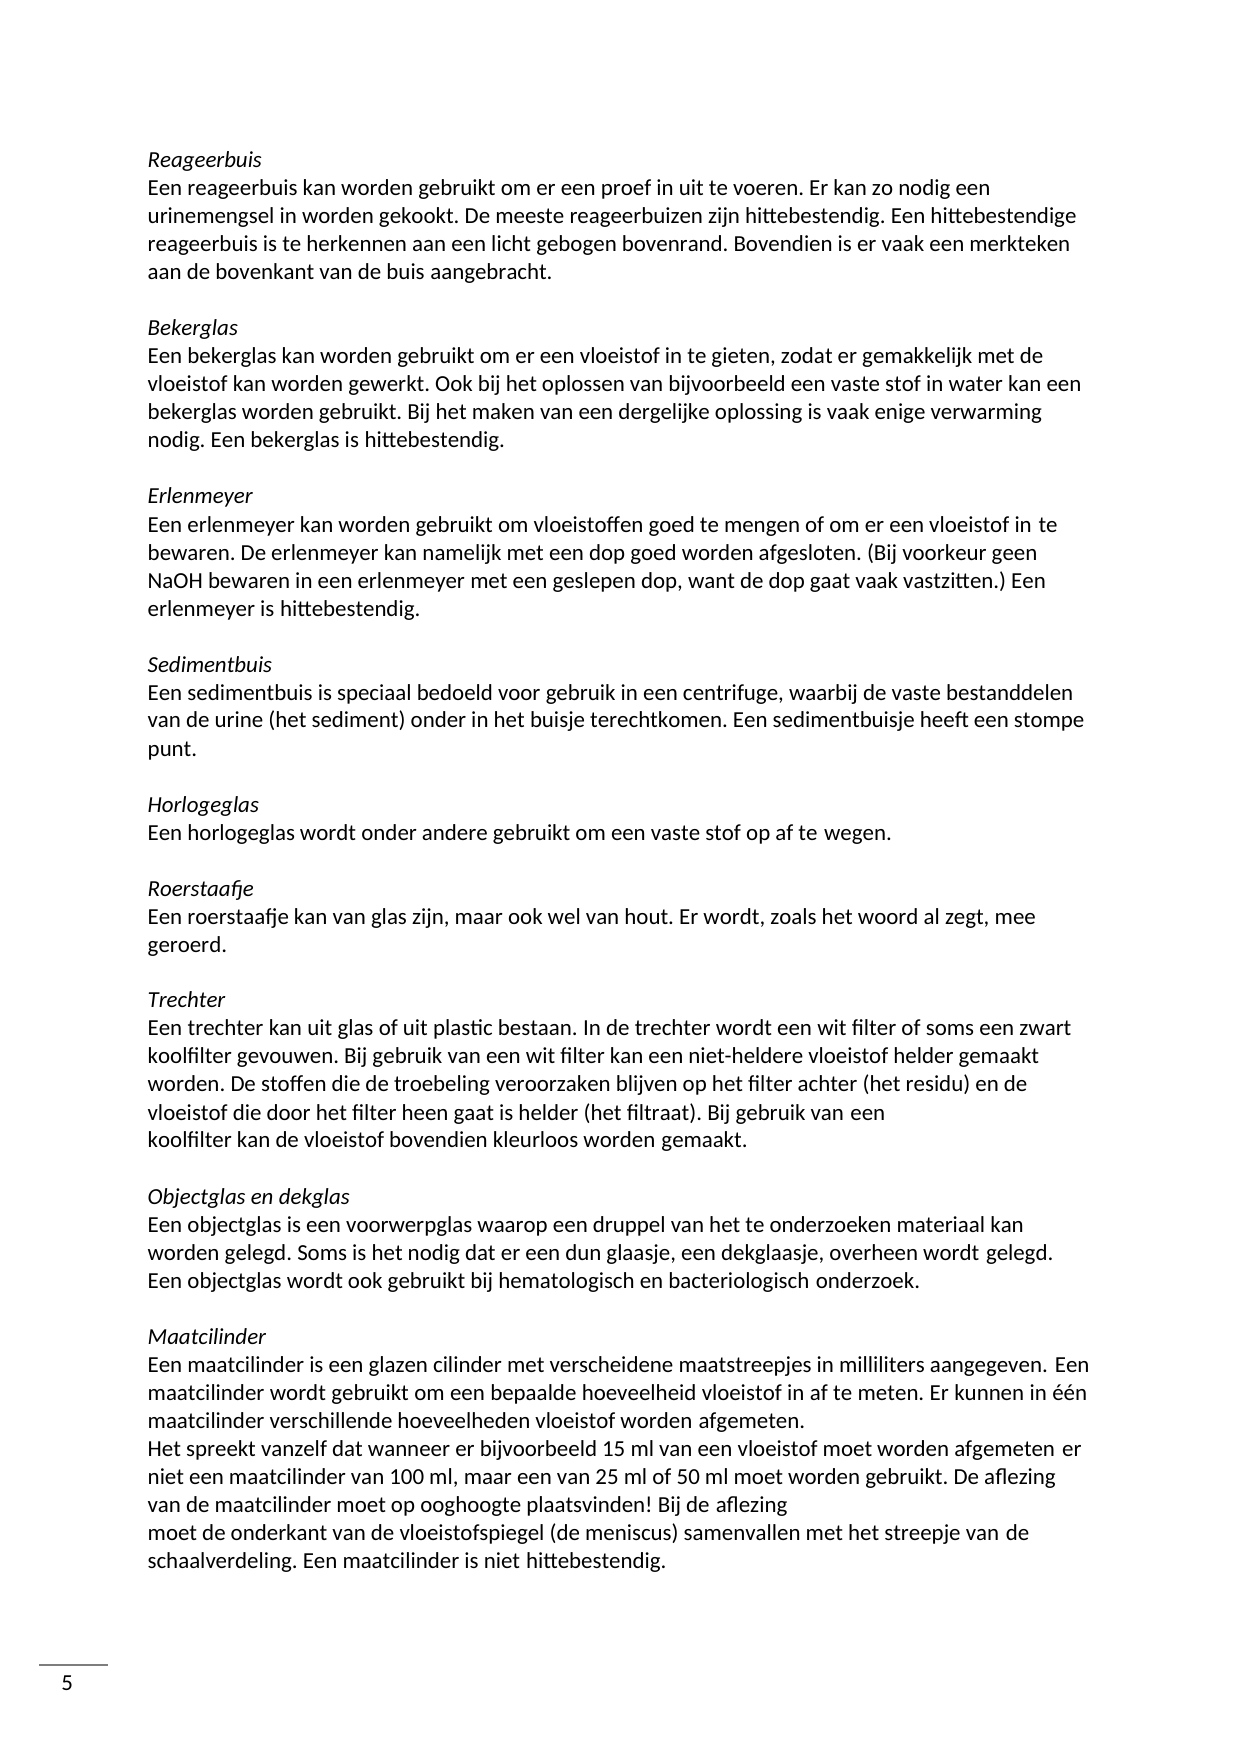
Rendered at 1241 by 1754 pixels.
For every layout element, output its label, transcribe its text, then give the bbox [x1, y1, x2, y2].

text Roerstaafje [147, 874, 1088, 902]
text Een roerstaafje kan van glas zijn, maar ook wel van hout. Er wordt, zoals het woord al zegt, mee geroerd. [147, 902, 1040, 958]
text Een horlogeglas wordt onder andere gebruikt om een vaste stof op af te wegen. [147, 818, 1088, 846]
text Sedimentbuis [147, 650, 1088, 678]
text Een trechter kan uit glas of uit plastic bestaan. In de trechter wordt een wit filter of soms een zwart koolfilter gevouwen. Bij gebruik van een wit filter kan een niet-heldere vloeistof helder gemaakt worden. De stoffen die de troebeling veroorzaken blijven op het filter achter (het residu) en de vloeistof die door het filter heen gaat is helder (het filtraat). Bij gebruik van een [147, 1013, 1088, 1126]
text Een maatcilinder is een glazen cilinder met verscheidene maatstreepjes in milliliters aangegeven. Een maatcilinder wordt gebruikt om een bepaalde hoeveelheid vloeistof in af te meten. Er kunnen in één maatcilinder verschillende hoeveelheden vloeistof worden afgemeten. [147, 1350, 1089, 1434]
text Een reageerbuis kan worden gebruikt om er een proef in uit te voeren. Er kan zo nodig een urinemengsel in worden gekookt. De meeste reageerbuizen zijn hittebestendig. Een hittebestendige reageerbuis is te herkennen aan een licht gebogen bovenrand. Bovendien is er vaak een merkteken aan de bovenkant van de buis aangebracht. [147, 173, 1082, 285]
text Bekerglas [147, 313, 1088, 341]
text Het spreekt vanzelf dat wanneer er bijvoorbeeld 15 ml van een vloeistof moet worden afgemeten er niet een maatcilinder van 100 ml, maar een van 25 ml of 50 ml moet worden gebruikt. De aflezing van de maatcilinder moet op ooghoogte plaatsvinden! Bij de aflezing [147, 1434, 1088, 1518]
text Objectglas en dekglas [147, 1182, 1088, 1210]
text Erlenmeyer [147, 482, 1088, 510]
text Trechter [147, 986, 1088, 1013]
text Reageerbuis [147, 145, 1088, 173]
text Een sedimentbuis is speciaal bedoeld voor gebruik in een centrifuge, waarbij de vaste bestanddelen van de urine (het sediment) onder in het buisje terechtkomen. Een sedimentbuisje heeft een stompe punt. [147, 678, 1088, 762]
text Maatcilinder [147, 1322, 1088, 1350]
text Een bekerglas kan worden gebruikt om er een vloeistof in te gieten, zodat er gemakkelijk met de vloeistof kan worden gewerkt. Ook bij het oplossen van bijvoorbeeld een vaste stof in water kan een bekerglas worden gebruikt. Bij het maken van een dergelijke oplossing is vaak enige verwarming nodig. Een bekerglas is hittebestendig. [147, 341, 1085, 453]
text Horlogeglas [147, 790, 1088, 818]
text moet de onderkant van de vloeistofspiegel (de meniscus) samenvallen met het streepje van de schaalverdeling. Een maatcilinder is niet hittebestendig. [147, 1518, 1088, 1574]
text Een objectglas is een voorwerpglas waarop een druppel van het te onderzoeken materiaal kan worden gelegd. Soms is het nodig dat er een dun glaasje, een dekglaasje, overheen wordt gelegd. Een objectglas wordt ook gebruikt bij hematologisch en bacteriologisch onderzoek. [147, 1210, 1081, 1294]
text koolfilter kan de vloeistof bovendien kleurloos worden gemaakt. [147, 1126, 1088, 1154]
text Een erlenmeyer kan worden gebruikt om vloeistoffen goed te mengen of om er een vloeistof in te bewaren. De erlenmeyer kan namelijk met een dop goed worden afgesloten. (Bij voorkeur geen NaOH bewaren in een erlenmeyer met een geslepen dop, want de dop gaat vaak vastzitten.) Een erlenmeyer is hittebestendig. [147, 510, 1088, 622]
